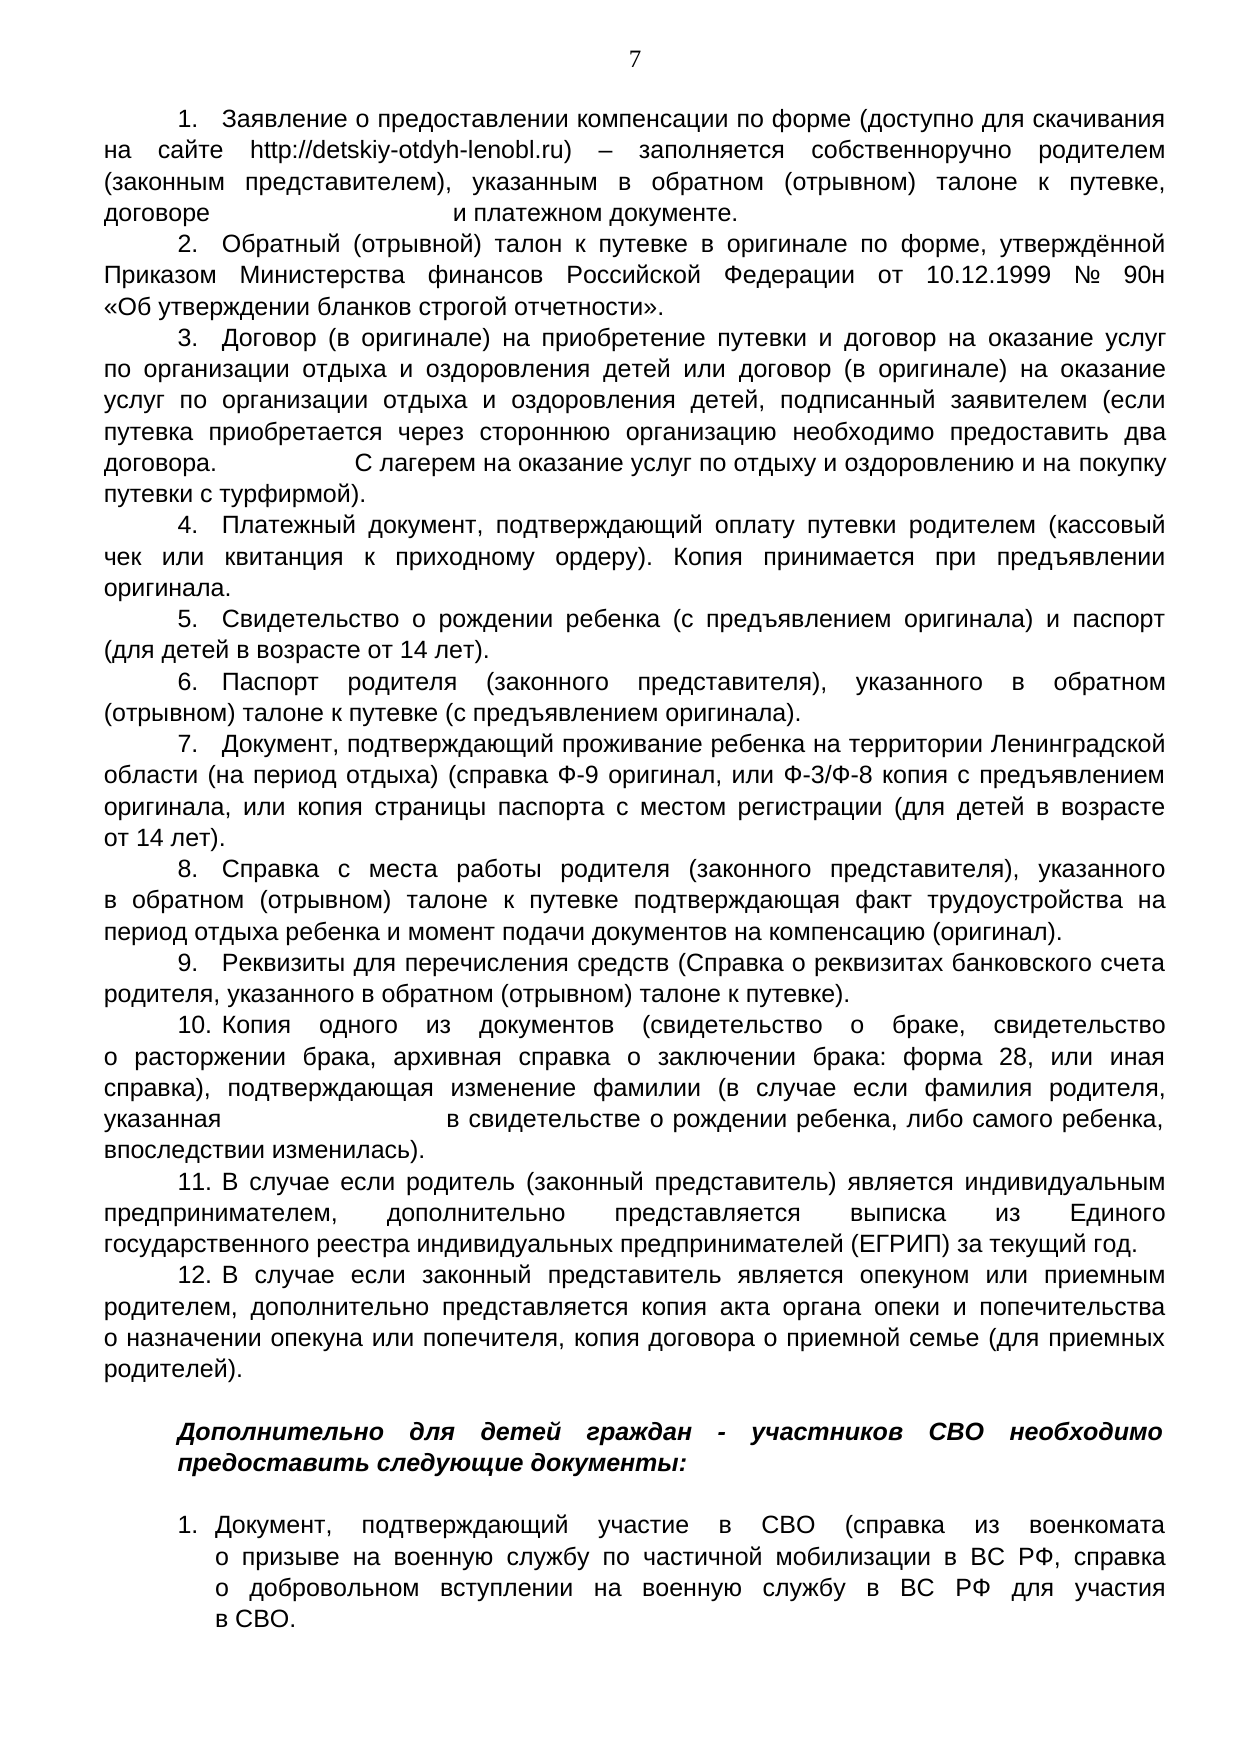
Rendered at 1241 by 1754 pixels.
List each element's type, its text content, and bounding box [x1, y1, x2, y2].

list Реквизиты для перечисления средств (Справка о реквизитах банковского счета родителя, указанного в обратном (отрывном) талоне к путевке). [103, 946, 1167, 1008]
list В случае если законный представитель является опекуном или приемным родителем, дополнительно представляется копия акта органа опеки и попечительства о назначении опекуна или попечителя, копия договора о приемной семье (для приемных родителей). [103, 1258, 1167, 1383]
list Обратный (отрывной) талон к путевке в оригинале по форме, утверждённой Приказом Министерства финансов Российской Федерации от 10.12.1999 № 90н «Об утверждении бланков строгой отчетности». [103, 227, 1167, 321]
list Договор (в оригинале) на приобретение путевки и договор на оказание услуг по организации отдыха и оздоровления детей или договор (в оригинале) на оказание услуг по организации отдыха и оздоровления детей, подписанный заявителем (если путевка приобретается через стороннюю организацию необходимо предоставить два договора. С лагерем на оказание услуг по отдыху и оздоровлению и на покупку путевки с турфирмой). [103, 321, 1167, 508]
list В случае если родитель (законный представитель) является индивидуальным предпринимателем, дополнительно представляется выписка из Единого государственного реестра индивидуальных предпринимателей (ЕГРИП) за текущий год. [103, 1164, 1167, 1258]
list Документ, подтверждающий участие в СВО (справка из военкомата о призыве на военную службу по частичной мобилизации в ВС РФ, справка о добровольном вступлении на военную службу в ВС РФ для участия в СВО. [177, 1508, 1167, 1633]
list Документ, подтверждающий проживание ребенка на территории Ленинградской области (на период отдыха) (справка Ф-9 оригинал, или Ф-3/Ф-8 копия с предъявлением оригинала, или копия страницы паспорта с местом регистрации (для детей в возрасте от 14 лет). [103, 727, 1167, 852]
list Копия одного из документов (свидетельство о браке, свидетельство о расторжении брака, архивная справка о заключении брака: форма 28, или иная справка), подтверждающая изменение фамилии (в случае если фамилия родителя, указанная в свидетельстве о рождении ребенка, либо самого ребенка, впоследствии изменилась). [103, 1008, 1167, 1164]
list Платежный документ, подтверждающий оплату путевки родителем (кассовый чек или квитанция к приходному ордеру). Копия принимается при предъявлении оригинала. [103, 508, 1167, 602]
list Свидетельство о рождении ребенка (с предъявлением оригинала) и паспорт (для детей в возрасте от 14 лет). [103, 602, 1167, 664]
list Справка с места работы родителя (законного представителя), указанного в обратном (отрывном) талоне к путевке подтверждающая факт трудоустройства на период отдыха ребенка и момент подачи документов на компенсацию (оригинал). [103, 852, 1167, 946]
list Заявление о предоставлении компенсации по форме (доступно для скачивания на сайте http://detskiy-otdyh-lenobl.ru) – заполняется собственноручно родителем (законным представителем), указанным в обратном (отрывном) талоне к путевке, договоре и платежном документе. [103, 102, 1167, 227]
text Дополнительно для детей граждан - участников СВО необходимо предоставить следующие документы: [177, 1414, 1167, 1477]
list Паспорт родителя (законного представителя), указанного в обратном (отрывном) талоне к путевке (с предъявлением оригинала). [103, 664, 1167, 727]
